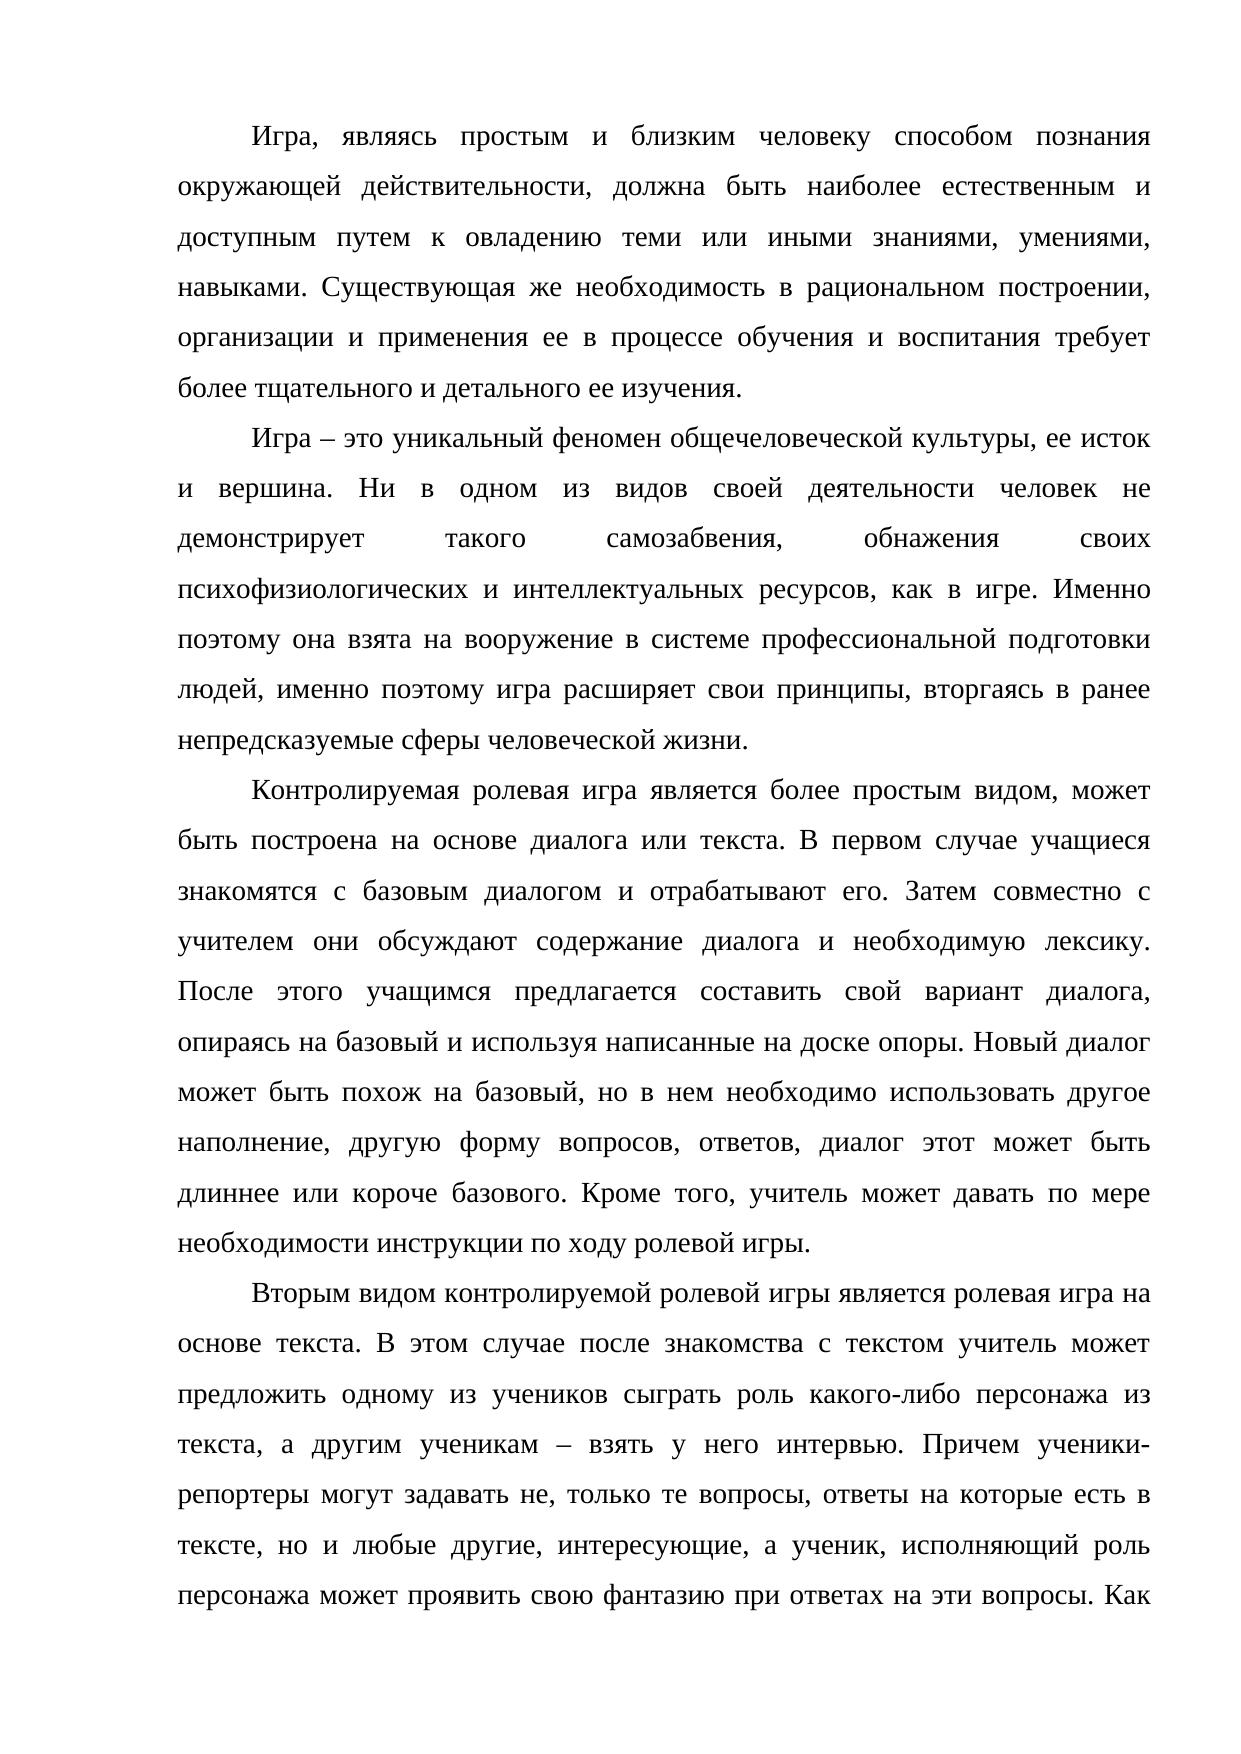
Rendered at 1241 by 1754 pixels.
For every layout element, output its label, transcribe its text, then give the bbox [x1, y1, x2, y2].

text Контролируемая ролевая игра является более простым видом, может быть построена на основе диалога или текста. В первом случае учащиеся знакомятся с базовым диалогом и отрабатывают его. Затем совместно с учителем они обсуждают содержание диалога и необходимую лексику. После этого учащимся предлагается составить свой вариант диалога, опираясь на базовый и используя написанные на доске опоры. Новый диалог может быть похож на базовый, но в нем необходимо использовать другое наполнение, другую форму вопросов, ответов, диалог этот может быть длиннее или короче базового. Кроме того, учитель может давать по мере необходимости инструкции по ходу ролевой игры. [177, 772, 1152, 1258]
text Игра, являясь простым и близким человеку способом познания окружающей действительности, должна быть наиболее естественным и доступным путем к овладению теми или иными знаниями, умениями, навыками. Существующая же необходимость в рациональном построении, организации и применения ее в процессе обучения и воспитания требует более тщательного и детального ее изучения. [177, 118, 1152, 403]
text Игра – это уникальный феномен общечеловеческой культуры, ее исток и вершина. Ни в одном из видов своей деятельности человек не демонстрирует такого самозабвения, обнажения своих психофизиологических и интеллектуальных ресурсов, как в игре. Именно поэтому она взята на вооружение в системе профессиональной подготовки людей, именно поэтому игра расширяет свои принципы, вторгаясь в ранее непредсказуемые сферы человеческой жизни. [177, 420, 1152, 755]
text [177, 1275, 1152, 1611]
